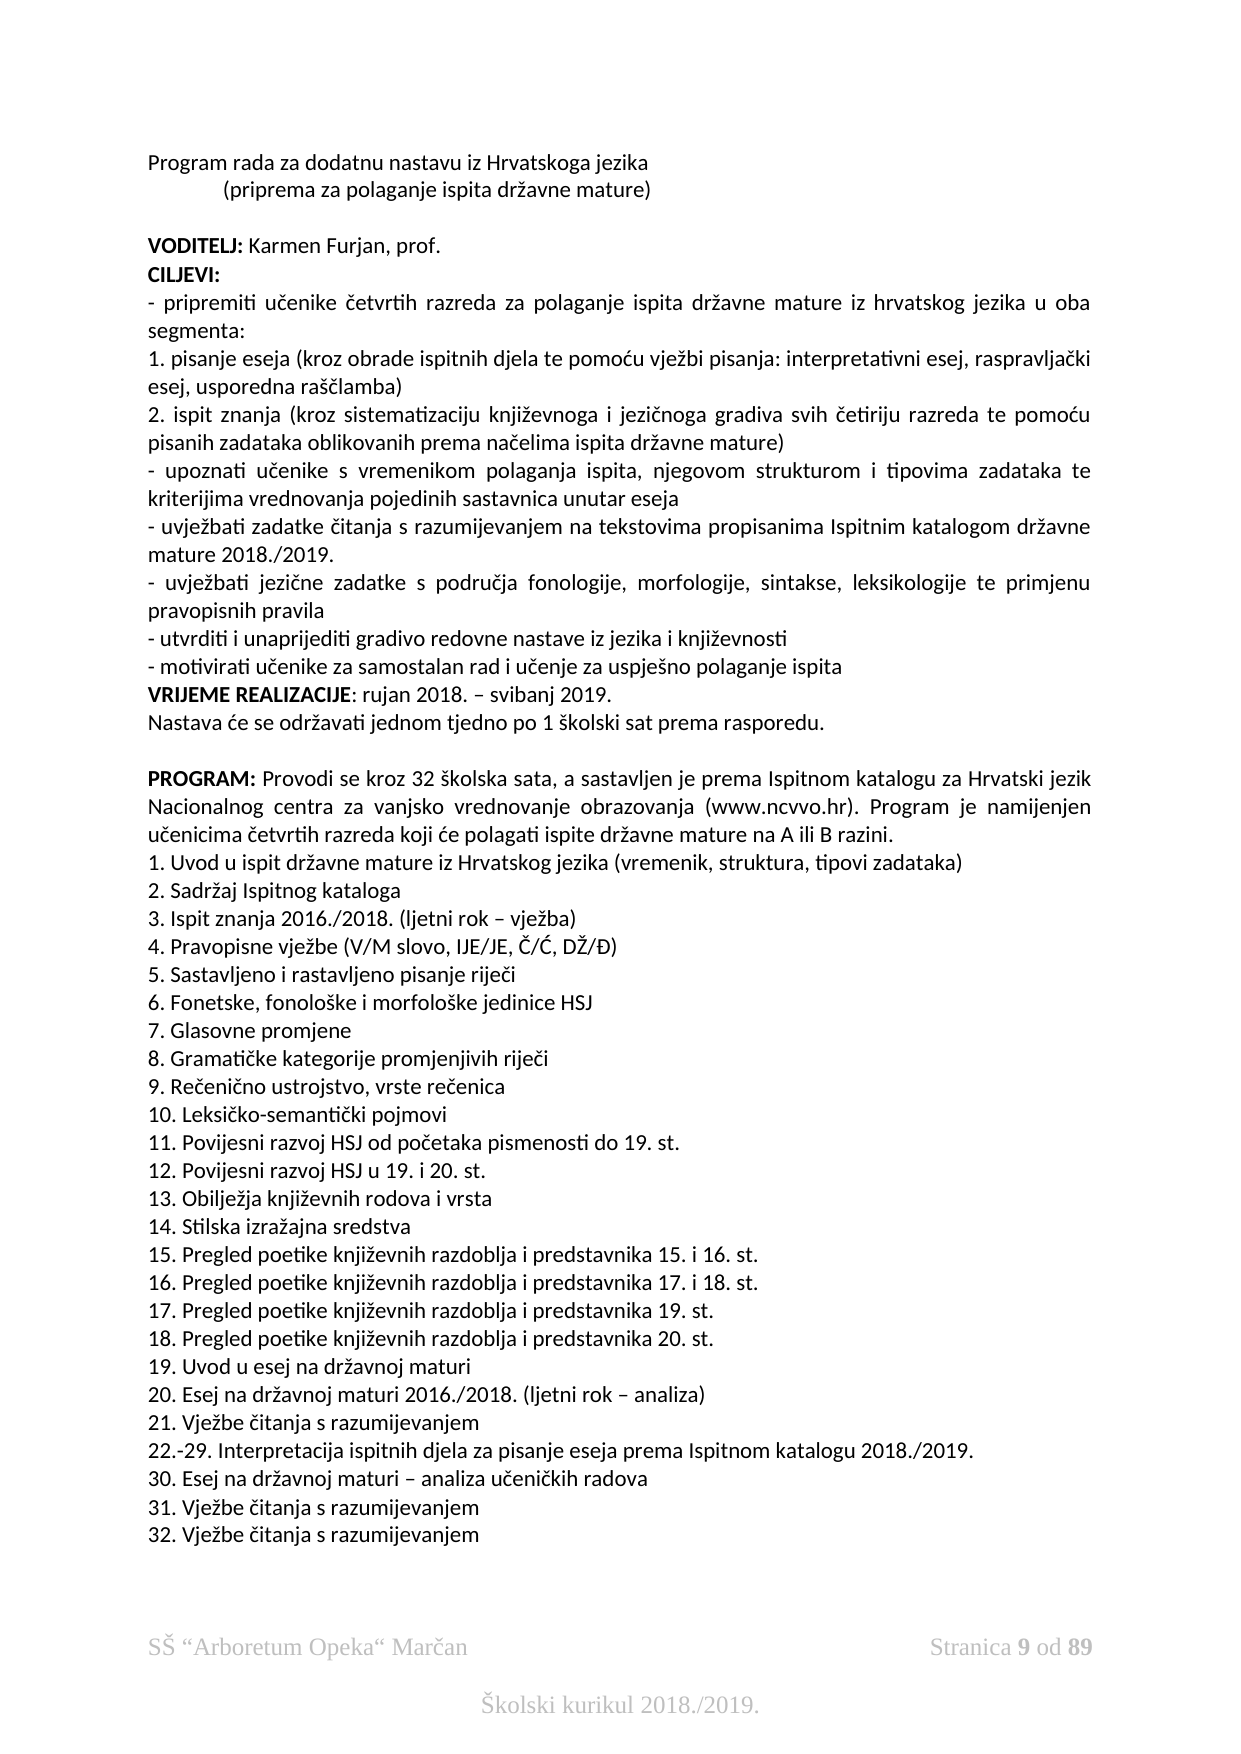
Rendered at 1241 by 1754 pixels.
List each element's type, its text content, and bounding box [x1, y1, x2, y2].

text 22.-29. Interpretacija ispitnih djela za pisanje eseja prema Ispitnom katalogu 2018./2019. [148, 1437, 1093, 1464]
text VODITELJ: Karmen Furjan, prof. [148, 232, 1093, 260]
subtitle Program rada za dodatnu nastavu iz Hrvatskoga jezika [148, 148, 1093, 176]
text PROGRAM: Provodi se kroz 32 školska sata, a sastavljen je prema Ispitnom katalogu za Hrvatski jezik Nacionalnog centra za vanjsko vrednovanje obrazovanja (www.ncvvo.hr). Program je namijenjen učenicima četvrtih razreda koji će polagati ispite državne mature na A ili B razini. [148, 764, 1093, 848]
text 19. Uvod u esej na državnoj maturi [148, 1352, 1093, 1381]
text 7. Glasovne promjene [148, 1016, 1093, 1044]
text 2. Sadržaj Ispitnog kataloga [148, 876, 1093, 904]
text - pripremiti učenike četvrtih razreda za polaganje ispita državne mature iz hrvatskog jezika u oba segmenta: [148, 288, 1093, 344]
text 1. pisanje eseja (kroz obrade ispitnih djela te pomoću vježbi pisanja: interpretativni esej, raspravljački esej, usporedna raščlamba) [148, 344, 1093, 400]
text 10. Leksičko-semantički pojmovi [148, 1100, 1093, 1128]
text 4. Pravopisne vježbe (V/M slovo, IJE/JE, Č/Ć, DŽ/Đ) [148, 932, 1093, 960]
text 16. Pregled poetike književnih razdoblja i predstavnika 17. i 18. st. [148, 1268, 1093, 1296]
text VRIJEME REALIZACIJE: rujan 2018. – svibanj 2019. [148, 680, 1093, 708]
text 30. Esej na državnoj maturi – analiza učeničkih radova [148, 1464, 1093, 1493]
text 5. Sastavljeno i rastavljeno pisanje riječi [148, 960, 1093, 988]
text 21. Vježbe čitanja s razumijevanjem [148, 1408, 1093, 1437]
text - motivirati učenike za samostalan rad i učenje za uspješno polaganje ispita [148, 652, 1093, 680]
text Nastava će se održavati jednom tjedno po 1 školski sat prema rasporedu. [148, 708, 1093, 736]
text - uvježbati zadatke čitanja s razumijevanjem na tekstovima propisanima Ispitnim katalogom državne mature 2018./2019. [148, 512, 1093, 568]
text 3. Ispit znanja 2016./2018. (ljetni rok – vježba) [148, 904, 1093, 932]
text - uvježbati jezične zadatke s područja fonologije, morfologije, sintakse, leksikologije te primjenu pravopisnih pravila [148, 568, 1093, 624]
text (priprema za polaganje ispita državne mature) [148, 176, 1093, 204]
text 15. Pregled poetike književnih razdoblja i predstavnika 15. i 16. st. [148, 1240, 1093, 1268]
text 2. ispit znanja (kroz sistematizaciju književnoga i jezičnoga gradiva svih četiriju razreda te pomoću pisanih zadataka oblikovanih prema načelima ispita državne mature) [148, 400, 1093, 456]
text CILJEVI: [148, 260, 1093, 288]
text 12. Povijesni razvoj HSJ u 19. i 20. st. [148, 1156, 1093, 1184]
text - utvrditi i unaprijediti gradivo redovne nastave iz jezika i književnosti [148, 624, 1093, 652]
text 32. Vježbe čitanja s razumijevanjem [148, 1521, 1093, 1549]
text - upoznati učenike s vremenikom polaganja ispita, njegovom strukturom i tipovima zadataka te kriterijima vrednovanja pojedinih sastavnica unutar eseja [148, 456, 1093, 512]
text 8. Gramatičke kategorije promjenjivih riječi [148, 1044, 1093, 1072]
text 9. Rečenično ustrojstvo, vrste rečenica [148, 1072, 1093, 1100]
text 20. Esej na državnoj maturi 2016./2018. (ljetni rok – analiza) [148, 1381, 1093, 1408]
text 6. Fonetske, fonološke i morfološke jedinice HSJ [148, 988, 1093, 1016]
text 11. Povijesni razvoj HSJ od početaka pismenosti do 19. st. [148, 1128, 1093, 1156]
text 17. Pregled poetike književnih razdoblja i predstavnika 19. st. [148, 1296, 1093, 1324]
text 18. Pregled poetike književnih razdoblja i predstavnika 20. st. [148, 1324, 1093, 1352]
text 31. Vježbe čitanja s razumijevanjem [148, 1493, 1093, 1521]
text 14. Stilska izražajna sredstva [148, 1212, 1093, 1240]
text 1. Uvod u ispit državne mature iz Hrvatskog jezika (vremenik, struktura, tipovi zadataka) [148, 848, 1093, 876]
text 13. Obilježja književnih rodova i vrsta [148, 1184, 1093, 1212]
